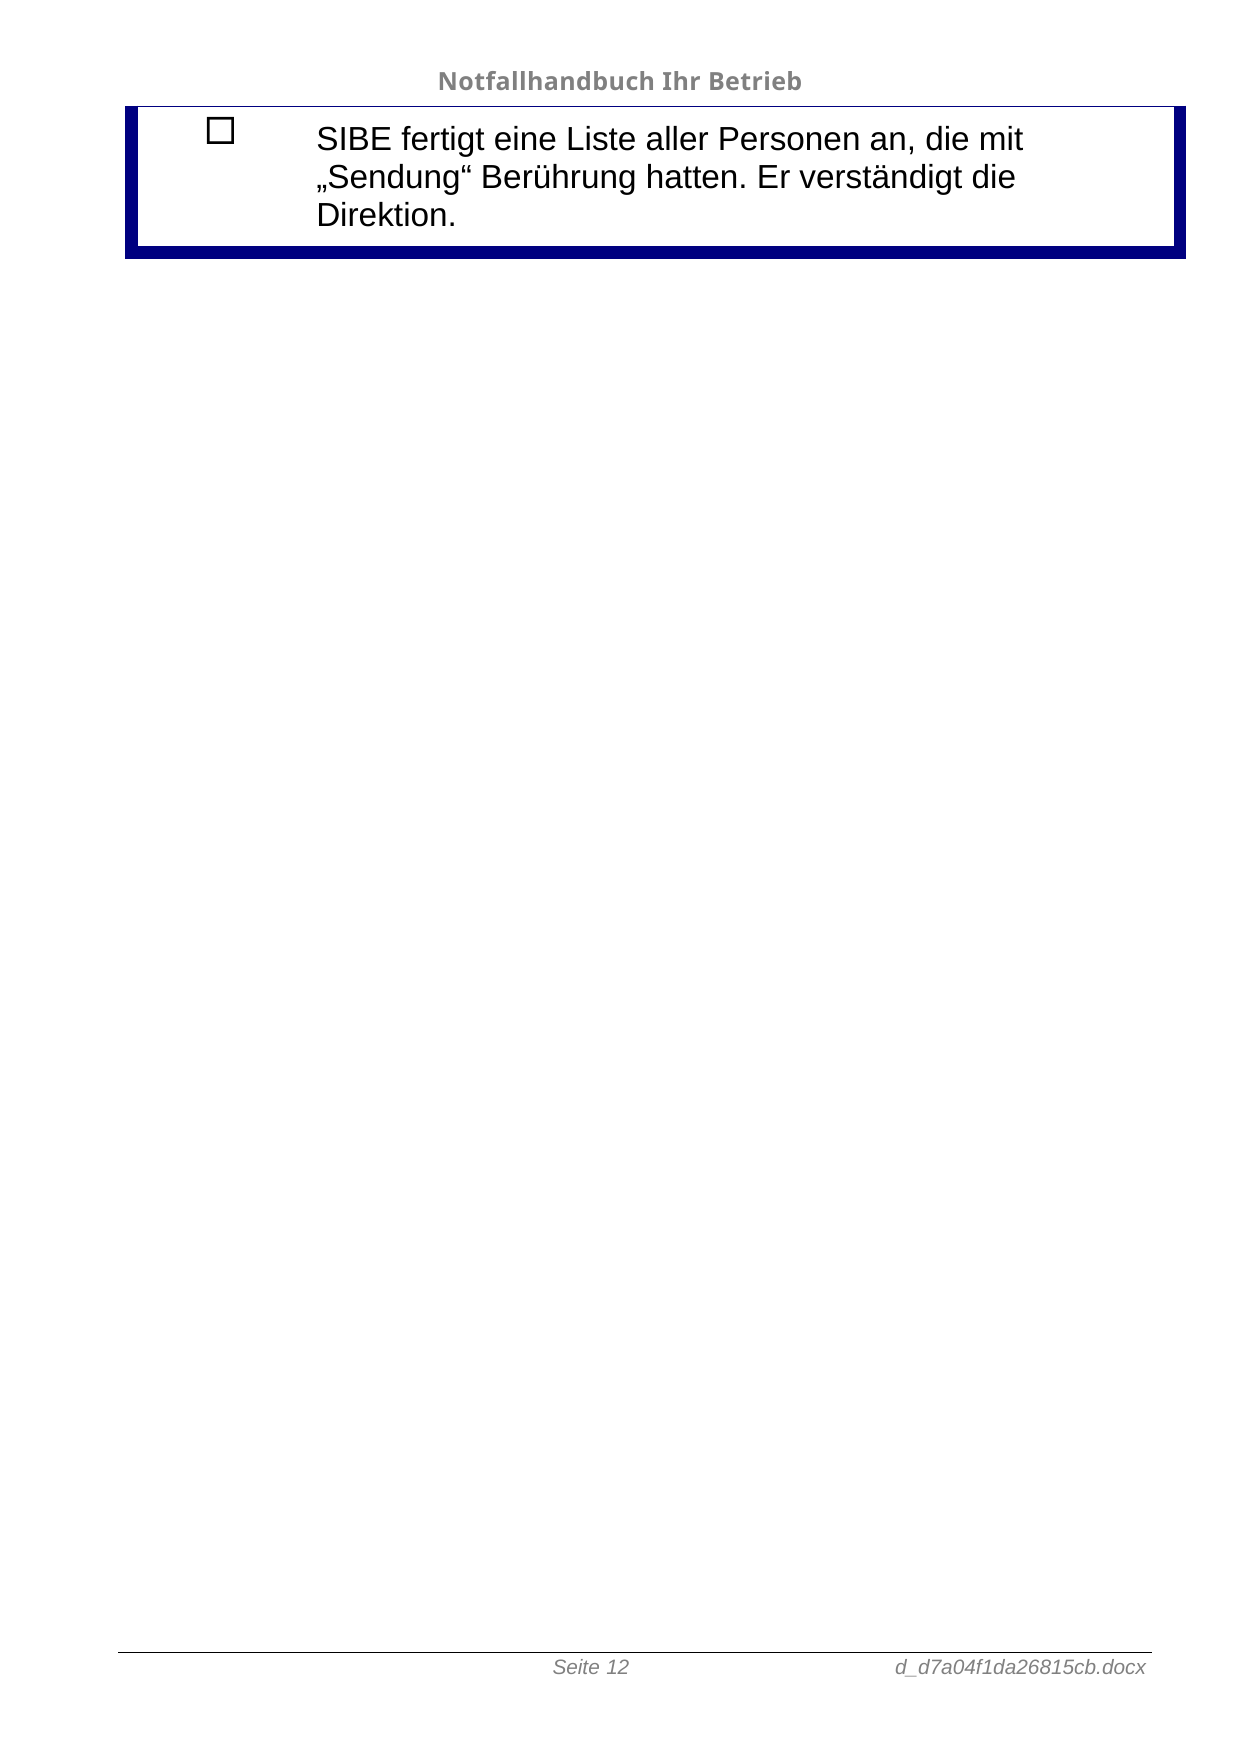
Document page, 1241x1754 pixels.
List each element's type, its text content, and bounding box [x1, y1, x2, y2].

table_cell [1136, 107, 1174, 246]
table_cell SIBE fertigt eine Liste aller Personen an, die mit „Sendung“ Berührung hatten. Er verständigt die Direktion. [309, 107, 1136, 246]
table_cell [138, 107, 309, 246]
